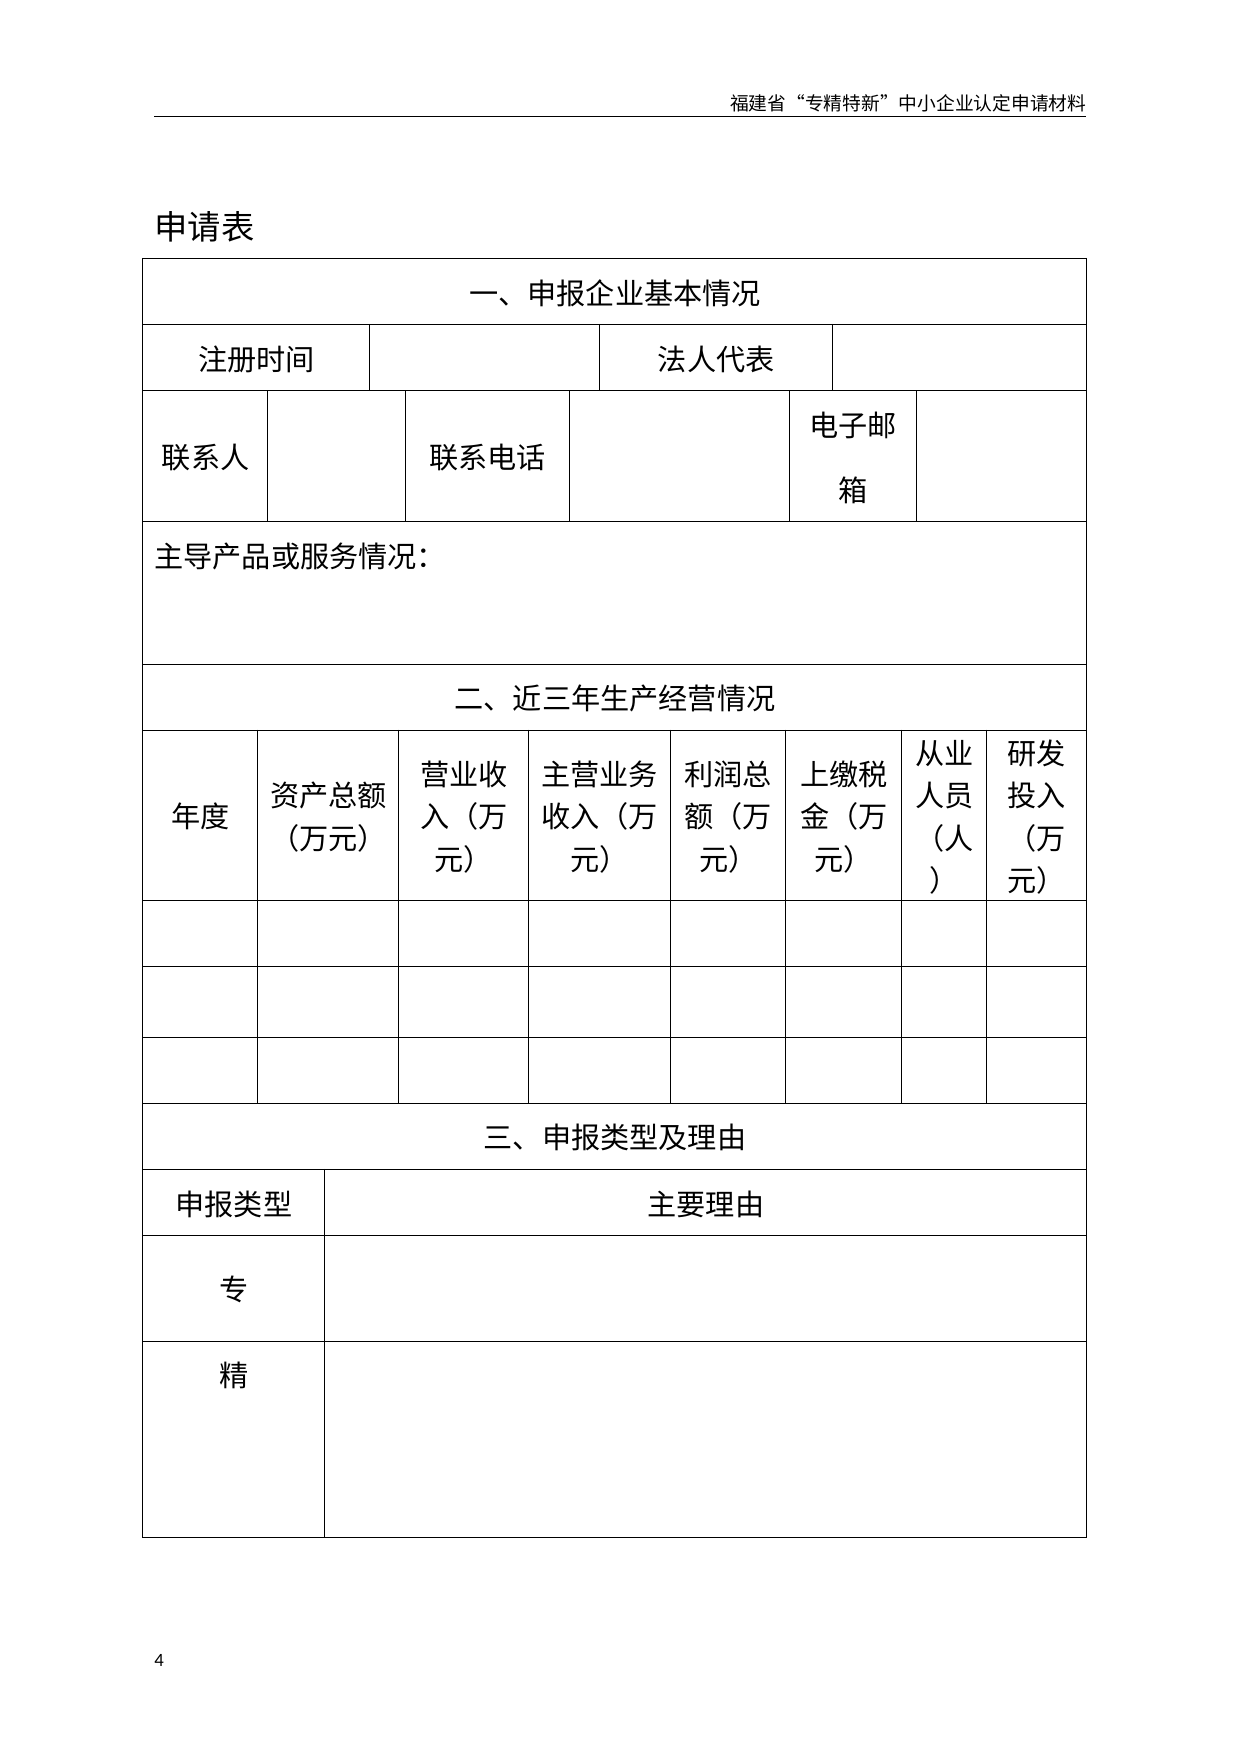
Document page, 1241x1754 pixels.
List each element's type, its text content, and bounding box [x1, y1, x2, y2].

table_cell [258, 967, 398, 1037]
table_cell [786, 1038, 901, 1103]
table_cell [671, 967, 785, 1037]
table_cell [987, 901, 1086, 966]
table_cell [529, 1038, 670, 1103]
table_cell [325, 1342, 1086, 1537]
text 申请表 [154, 193, 1086, 258]
table_cell [143, 1038, 257, 1103]
table_cell [570, 391, 789, 521]
table_cell [786, 901, 901, 966]
table_cell [833, 325, 1086, 390]
table_cell 主营业务收入（万元） [529, 731, 670, 900]
table_cell [268, 391, 405, 521]
table_cell [399, 901, 528, 966]
table_cell 精 [143, 1342, 324, 1537]
table_cell 二、近三年生产经营情况 [143, 665, 1086, 729]
table_cell [671, 1038, 785, 1103]
table_cell 上缴税金（万元） [786, 731, 901, 900]
table_cell 联系电话 [406, 391, 569, 521]
table_cell 法人代表 [600, 325, 832, 390]
table_cell 电子邮箱 [790, 391, 916, 521]
table_cell [325, 1236, 1086, 1341]
table_cell 资产总额 （万元） [258, 731, 398, 900]
table_cell 年度 [143, 731, 257, 900]
table_cell 研发投入（万元） [987, 731, 1086, 900]
table_cell [902, 1038, 986, 1103]
table_cell [399, 967, 528, 1037]
table_cell [399, 1038, 528, 1103]
table_cell 注册时间 [143, 325, 369, 390]
table_cell 利润总额（万元） [671, 731, 785, 900]
table_cell 三、申报类型及理由 [143, 1104, 1086, 1169]
table_cell 联系人 [143, 391, 267, 521]
table_cell [786, 967, 901, 1037]
table_cell 主要理由 [325, 1170, 1086, 1235]
table_cell 主导产品或服务情况： [143, 522, 1086, 663]
table_cell [671, 901, 785, 966]
table_cell [987, 1038, 1086, 1103]
table_cell [917, 391, 1086, 521]
table_cell [258, 901, 398, 966]
table_cell [529, 901, 670, 966]
table_cell [370, 325, 599, 390]
table_cell [902, 967, 986, 1037]
table_cell [258, 1038, 398, 1103]
table_cell [143, 901, 257, 966]
table_cell 申报类型 [143, 1170, 324, 1235]
table_cell [987, 967, 1086, 1037]
table_cell 营业收入（万元） [399, 731, 528, 900]
table_cell 从业人员（人） [902, 731, 986, 900]
table_cell [902, 901, 986, 966]
table_cell 专 [143, 1236, 324, 1341]
table_cell [143, 967, 257, 1037]
table_header 一、申报企业基本情况 [143, 259, 1086, 324]
table_cell [529, 967, 670, 1037]
